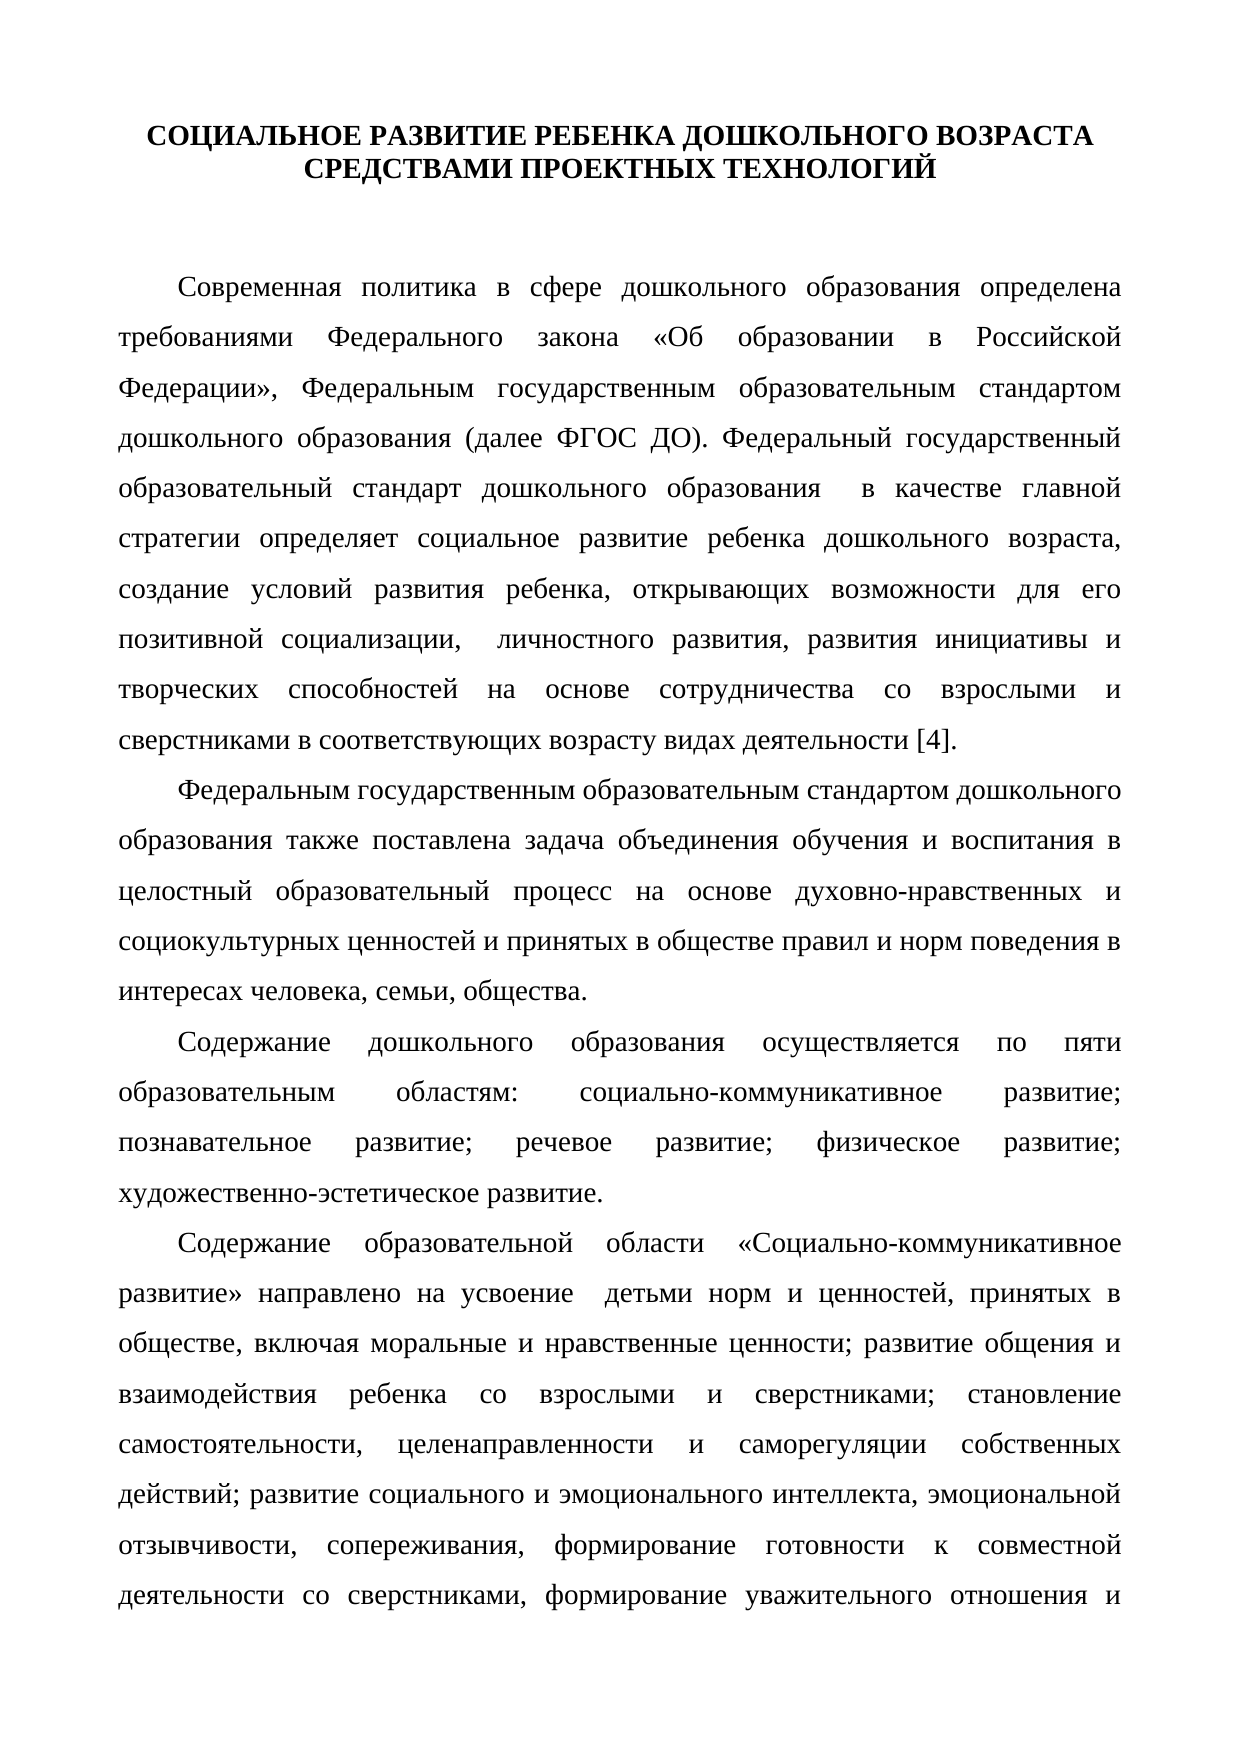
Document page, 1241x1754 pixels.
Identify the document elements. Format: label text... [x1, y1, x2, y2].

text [118, 1225, 1122, 1611]
text Федеральным государственным образовательным стандартом дошкольного образования также поставлена задача объединения обучения и воспитания в целостный образовательный процесс на основе духовно-нравственных и социокультурных ценностей и принятых в обществе правил и норм поведения в интересах человека, семьи, общества. [118, 772, 1122, 1007]
text Современная политика в сфере дошкольного образования определена требованиями Федерального закона «Об образовании в Российской Федерации», Федеральным государственным образовательным стандартом дошкольного образования (далее ФГОС ДО). Федеральный государственный образовательный стандарт дошкольного образования в качестве главной стратегии определяет социальное развитие ребенка дошкольного возраста, создание условий развития ребенка, открывающих возможности для его позитивной социализации, личностного развития, развития инициативы и творческих способностей на основе сотрудничества со взрослыми и сверстниками в соответствующих возрасту видах деятельности [4]. [118, 269, 1122, 755]
text Содержание дошкольного образования осуществляется по пяти образовательным областям: социально-коммуникативное развитие; познавательное развитие; речевое развитие; физическое развитие; художественно-эстетическое развитие. [118, 1024, 1122, 1208]
text СОЦИАЛЬНОЕ РАЗВИТИЕ РЕБЕНКА ДОШКОЛЬНОГО ВОЗРАСТА СРЕДСТВАМИ ПРОЕКТНЫХ ТЕХНОЛОГИЙ [118, 118, 1122, 185]
